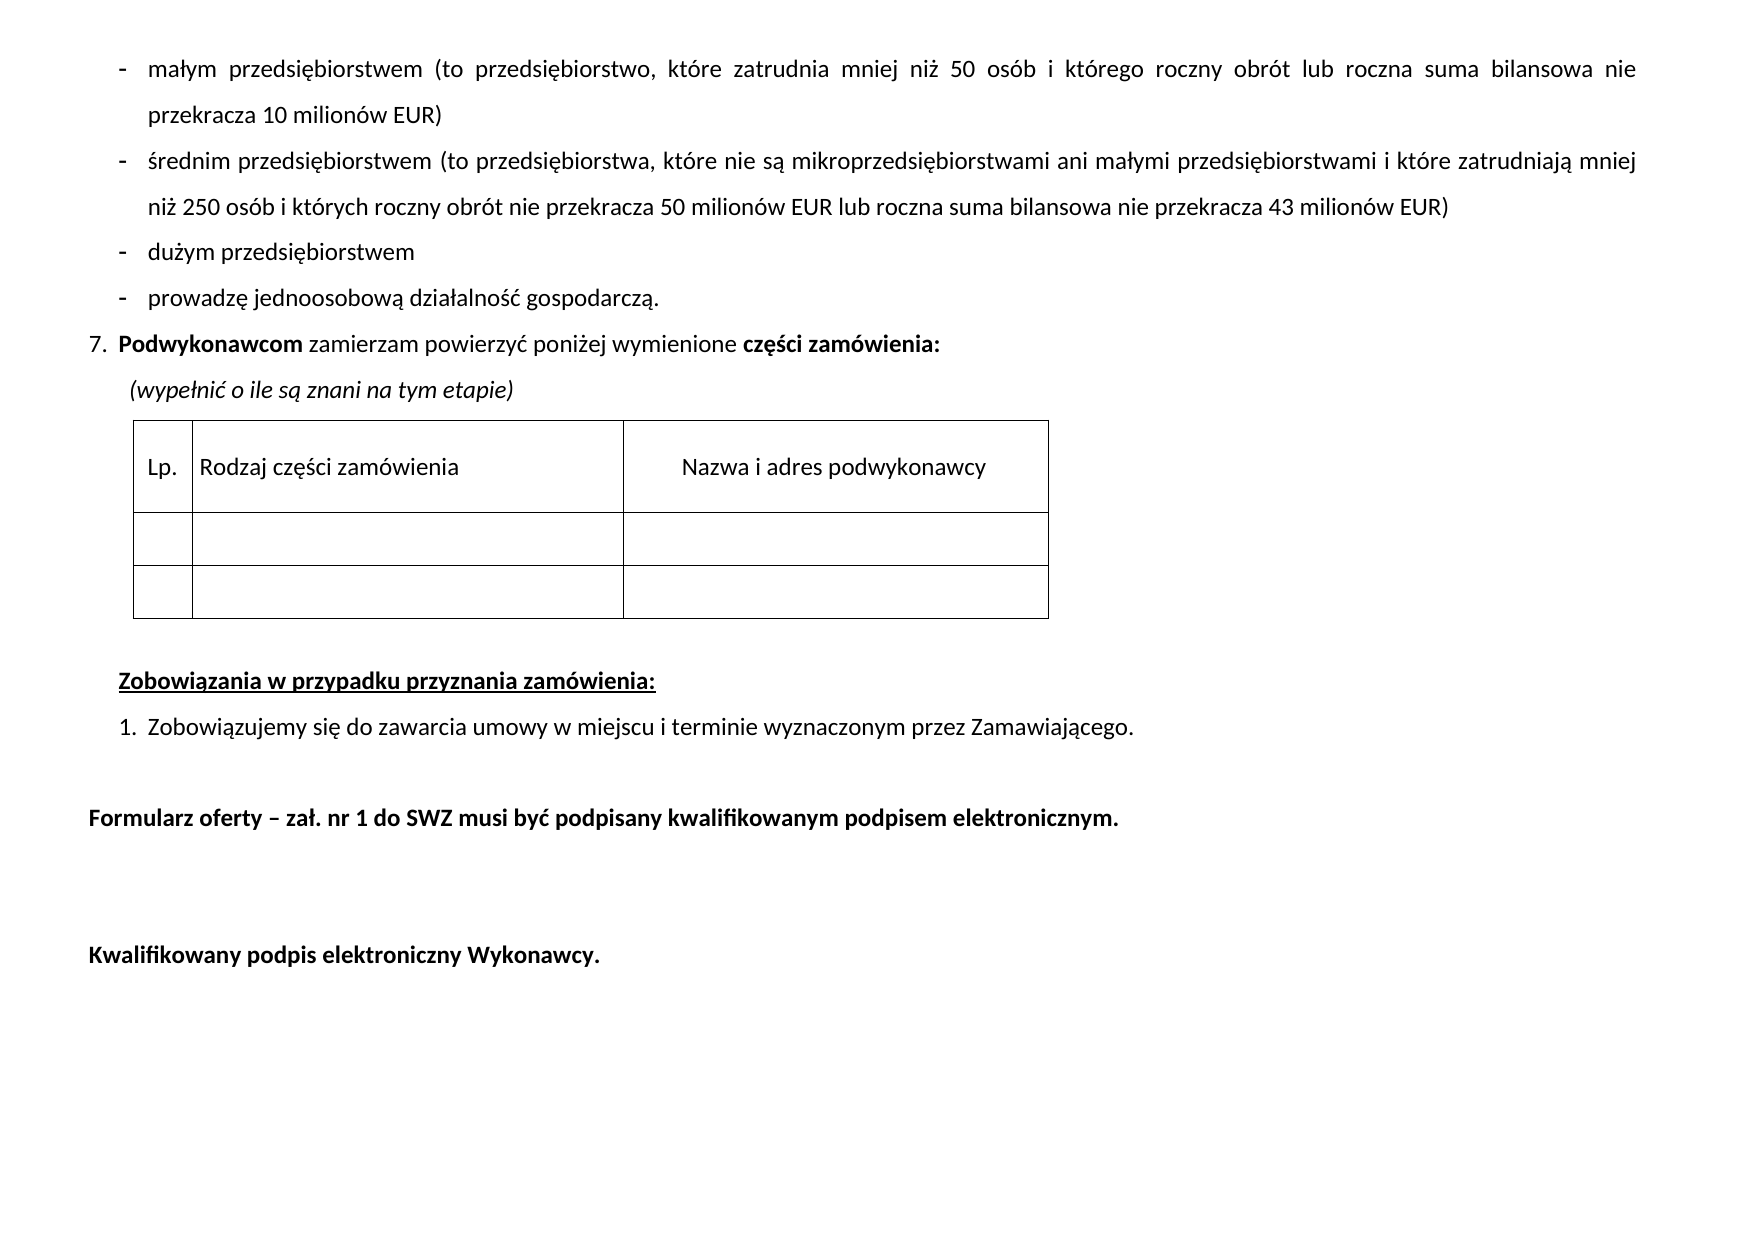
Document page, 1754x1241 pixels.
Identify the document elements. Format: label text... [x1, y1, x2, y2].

text (wypełnić o ile są znani na tym etapie) [129, 374, 1639, 404]
list Zobowiązujemy się do zawarcia umowy w miejscu i terminie wyznaczonym przez Zamawiającego. [118, 711, 1639, 741]
list prowadzę jednoosobową działalność gospodarczą. [118, 282, 1639, 313]
table_cell [193, 513, 623, 565]
list dużym przedsiębiorstwem [118, 237, 1639, 267]
list małym przedsiębiorstwem (to przedsiębiorstwo, które zatrudnia mniej niż 50 osób i którego roczny obrót lub roczna suma bilansowa nie przekracza 10 milionów EUR) [118, 54, 1639, 130]
table_header Lp. [134, 421, 192, 512]
table_cell [624, 566, 1048, 618]
text Kwalifikowany podpis elektroniczny Wykonawcy. [89, 939, 1639, 970]
list Podwykonawcom zamierzam powierzyć poniżej wymienione części zamówienia: [89, 328, 1639, 358]
table_header Rodzaj części zamówienia [193, 421, 623, 512]
text Formularz oferty – zał. nr 1 do SWZ musi być podpisany kwalifikowanym podpisem elektronicznym. [89, 802, 1639, 833]
list średnim przedsiębiorstwem (to przedsiębiorstwa, które nie są mikroprzedsiębiorstwami ani małymi przedsiębiorstwami i które zatrudniają mniej niż 250 osób i których roczny obrót nie przekracza 50 milionów EUR lub roczna suma bilansowa nie przekracza 43 milionów EUR) [118, 145, 1639, 221]
table_cell [624, 513, 1048, 565]
table_header Nazwa i adres podwykonawcy [624, 421, 1048, 512]
table_cell [134, 566, 192, 618]
table_cell [193, 566, 623, 618]
list Zobowiązania w przypadku przyznania zamówienia: [118, 665, 1639, 696]
table_cell [134, 513, 192, 565]
